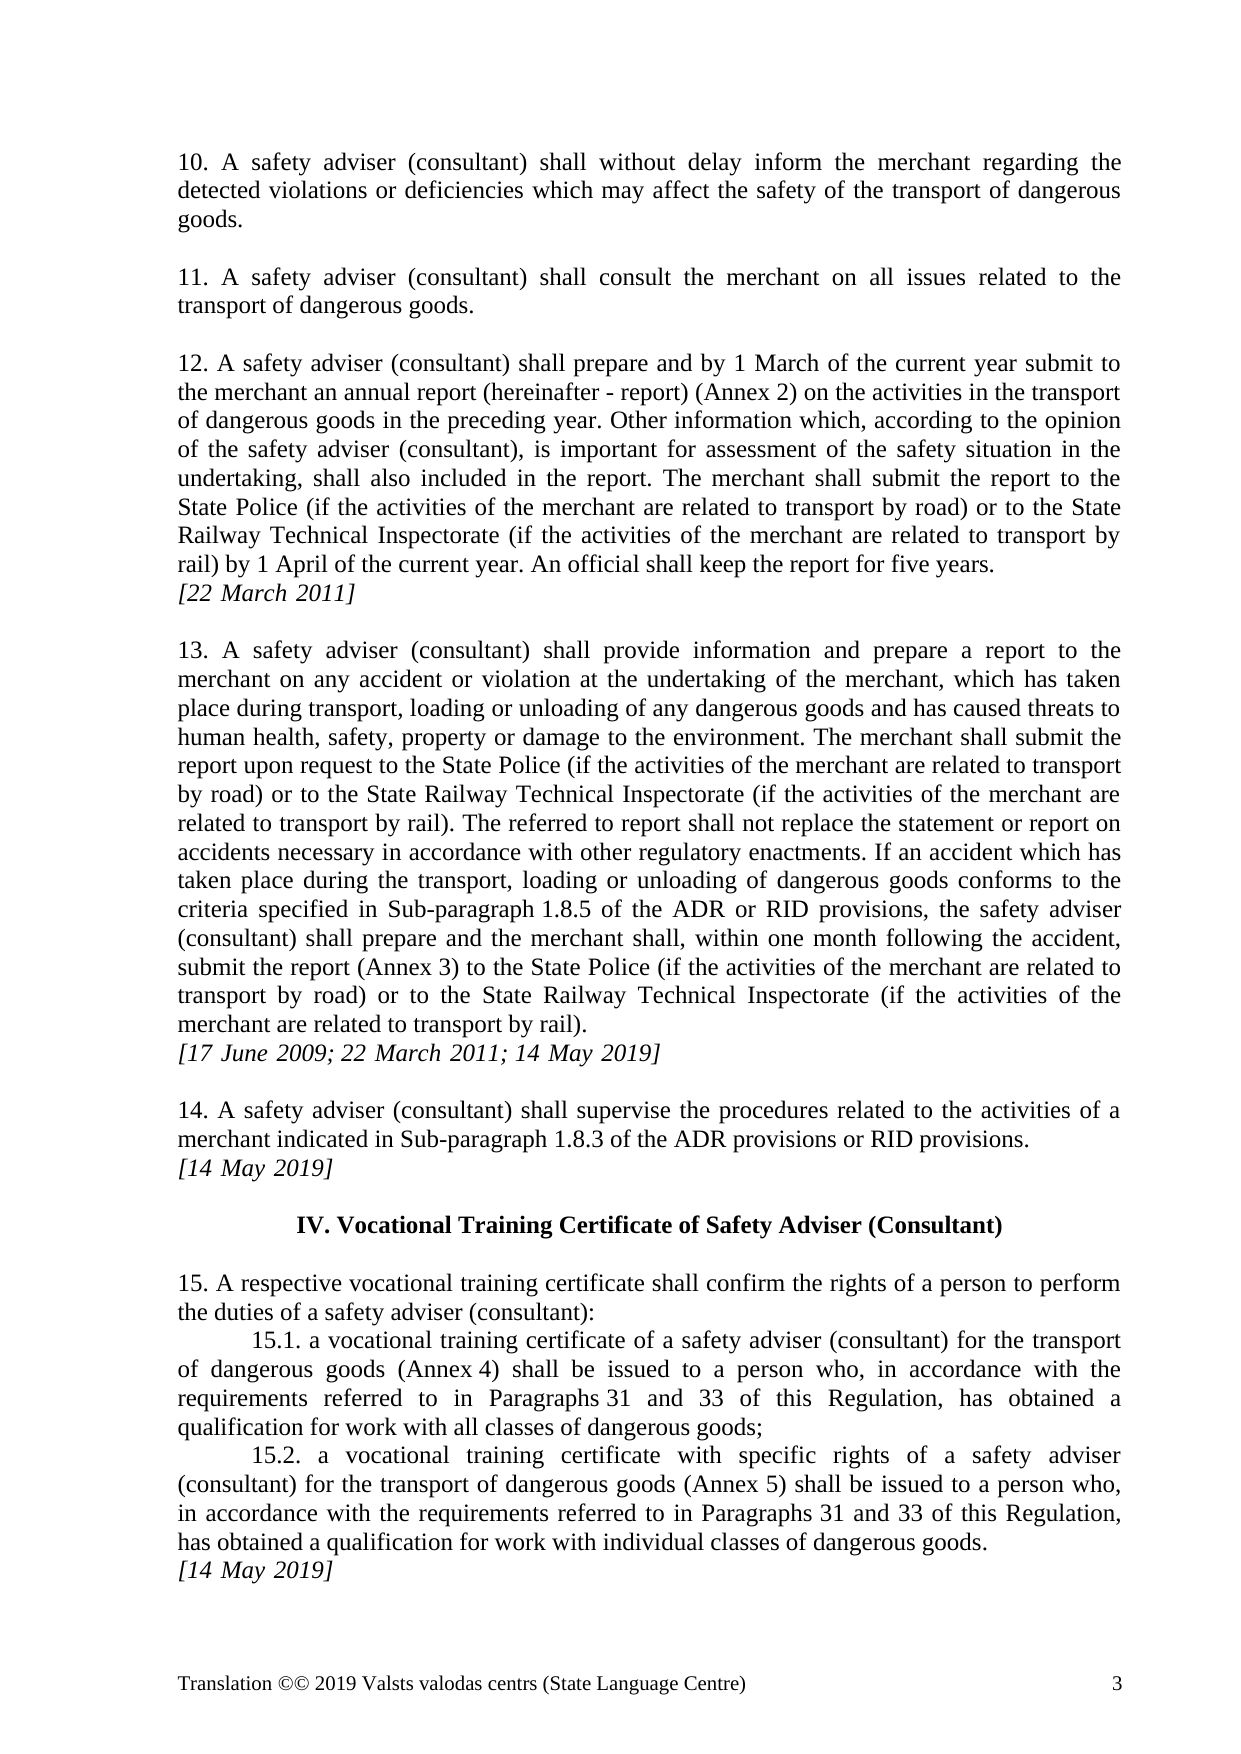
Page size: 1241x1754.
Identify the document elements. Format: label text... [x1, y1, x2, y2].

text [14 May 2019] [177, 1556, 1122, 1584]
text IV. Vocational Training Certificate of Safety Adviser (Consultant) [177, 1211, 1122, 1239]
text 15.1. a vocational training certificate of a safety adviser (consultant) for the transport of dangerous goods (Annex 4) shall be issued to a person who, in accordance with the requirements referred to in Paragraphs 31 and 33 of this Regulation, has obtained a qualification for work with all classes of dangerous goods; [177, 1326, 1122, 1441]
text 14. A safety adviser (consultant) shall supervise the procedures related to the activities of a merchant indicated in Sub-paragraph 1.8.3 of the ADR provisions or RID provisions. [177, 1096, 1122, 1153]
text [22 March 2011] [177, 578, 1122, 607]
text 12. A safety adviser (consultant) shall prepare and by 1 March of the current year submit to the merchant an annual report (hereinafter - report) (Annex 2) on the activities in the transport of dangerous goods in the preceding year. Other information which, according to the opinion of the safety adviser (consultant), is important for assessment of the safety situation in the undertaking, shall also included in the report. The merchant shall submit the report to the State Police (if the activities of the merchant are related to transport by road) or to the State Railway Technical Inspectorate (if the activities of the merchant are related to transport by rail) by 1 April of the current year. An official shall keep the report for five years. [177, 348, 1122, 578]
text [14 May 2019] [177, 1153, 1122, 1182]
text 15. A respective vocational training certificate shall confirm the rights of a person to perform the duties of a safety adviser (consultant): [177, 1268, 1122, 1326]
text 13. A safety adviser (consultant) shall provide information and prepare a report to the merchant on any accident or violation at the undertaking of the merchant, which has taken place during transport, loading or unloading of any dangerous goods and has caused threats to human health, safety, property or damage to the environment. The merchant shall submit the report upon request to the State Police (if the activities of the merchant are related to transport by road) or to the State Railway Technical Inspectorate (if the activities of the merchant are related to transport by rail). The referred to report shall not replace the statement or report on accidents necessary in accordance with other regulatory enactments. If an accident which has taken place during the transport, loading or unloading of dangerous goods conforms to the criteria specified in Sub-paragraph 1.8.5 of the ADR or RID provisions, the safety adviser (consultant) shall prepare and the merchant shall, within one month following the accident, submit the report (Annex 3) to the State Police (if the activities of the merchant are related to transport by road) or to the State Railway Technical Inspectorate (if the activities of the merchant are related to transport by rail). [177, 636, 1122, 1038]
text 10. A safety adviser (consultant) shall without delay inform the merchant regarding the detected violations or deficiencies which may affect the safety of the transport of dangerous goods. [177, 147, 1122, 233]
text 15.2. a vocational training certificate with specific rights of a safety adviser (consultant) for the transport of dangerous goods (Annex 5) shall be issued to a person who, in accordance with the requirements referred to in Paragraphs 31 and 33 of this Regulation, has obtained a qualification for work with individual classes of dangerous goods. [177, 1441, 1122, 1556]
text [17 June 2009; 22 March 2011; 14 May 2019] [177, 1038, 1122, 1067]
text 11. A safety adviser (consultant) shall consult the merchant on all issues related to the transport of dangerous goods. [177, 262, 1122, 319]
